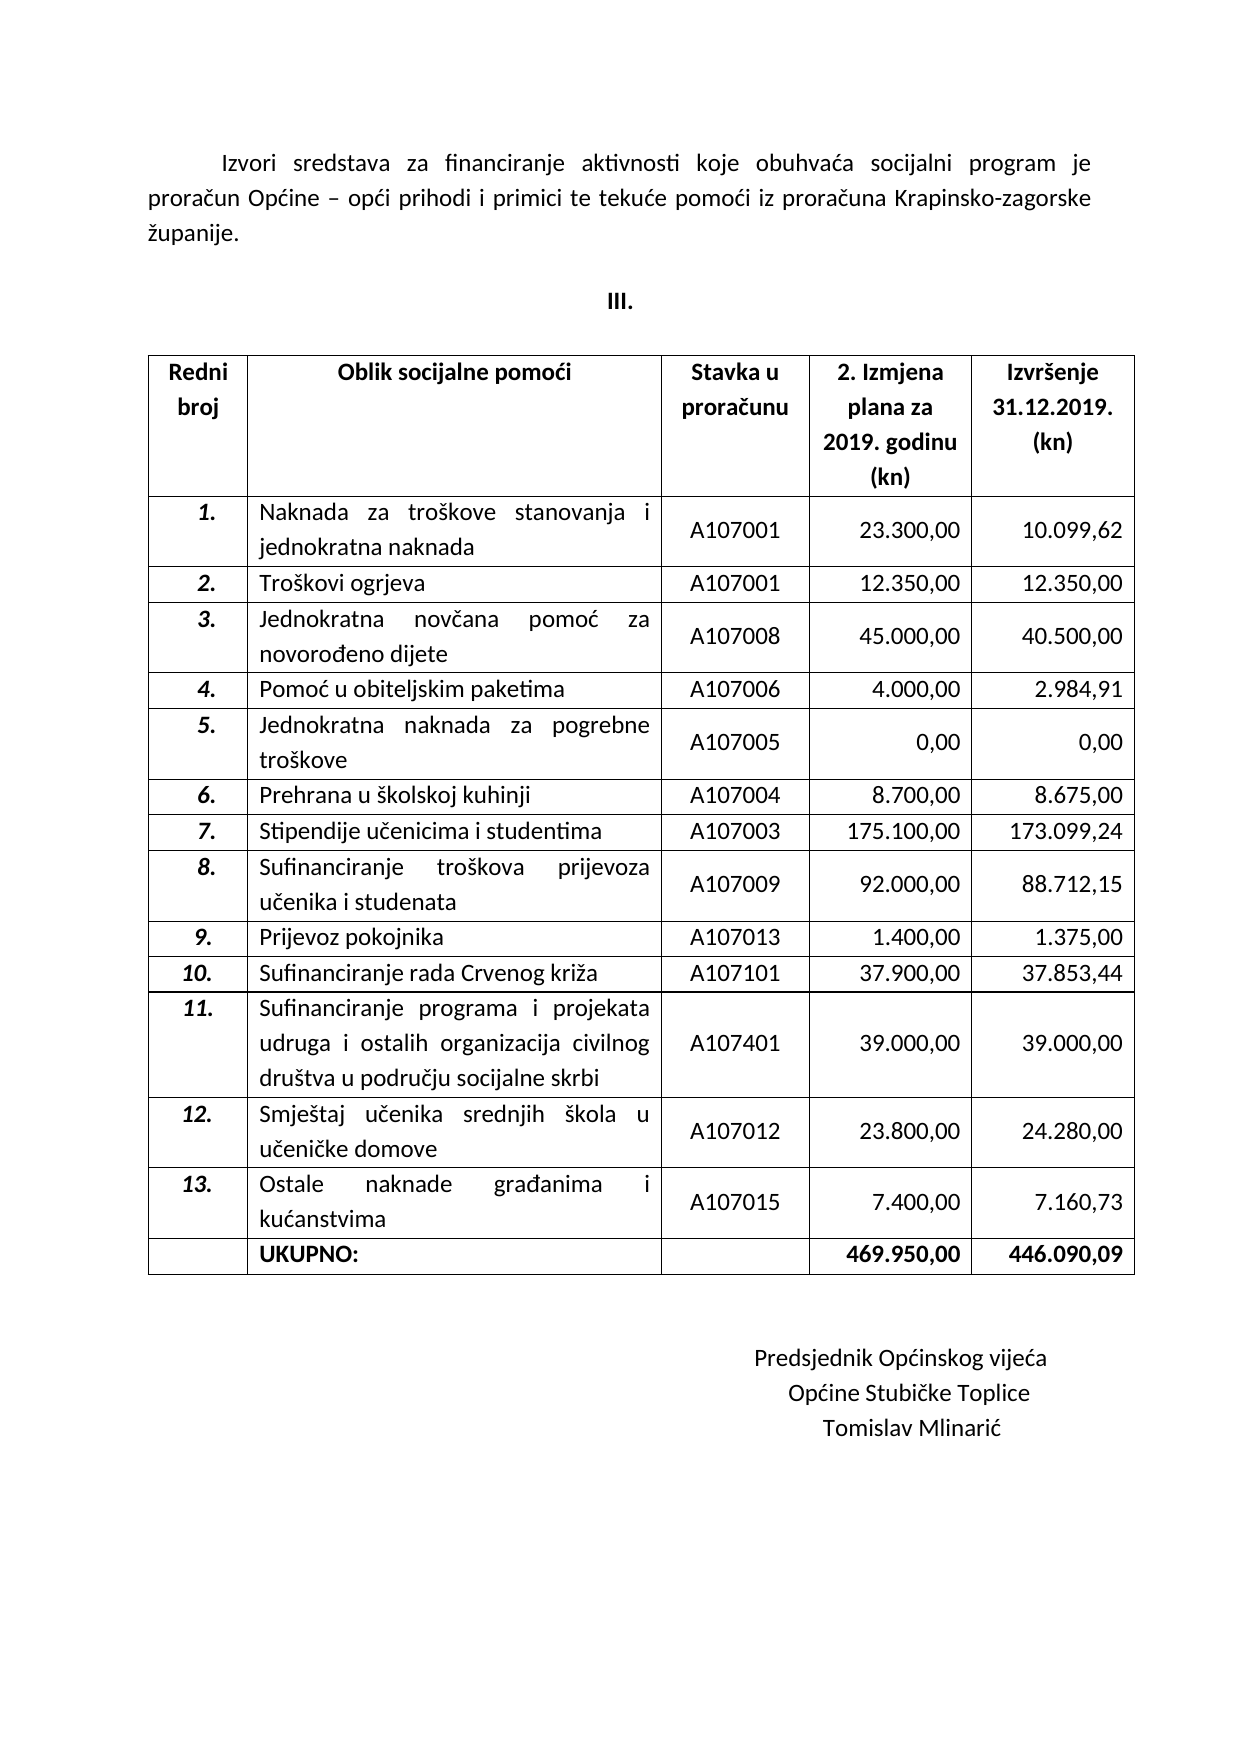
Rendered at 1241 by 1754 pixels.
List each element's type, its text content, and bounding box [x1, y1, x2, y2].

table_cell Sufinanciranje rada Crvenog križa [248, 957, 661, 991]
table_cell 23.300,00 [810, 497, 971, 566]
table_header Oblik socijalne pomoći [248, 356, 661, 496]
table_cell [149, 567, 247, 602]
table_cell A107005 [662, 709, 809, 778]
table_cell 12.350,00 [972, 567, 1134, 602]
text III. [148, 285, 1093, 316]
table_header 2. Izmjena plana za 2019. godinu (kn) [810, 356, 971, 496]
table_cell 23.800,00 [810, 1098, 971, 1167]
table_cell 39.000,00 [972, 993, 1134, 1097]
table_cell 12.350,00 [810, 567, 971, 602]
table_cell [149, 1239, 247, 1273]
table_cell 7.400,00 [810, 1168, 971, 1238]
table_cell Ostale naknade građanima i kućanstvima [248, 1168, 661, 1238]
table_cell 40.500,00 [972, 603, 1134, 672]
table_header Izvršenje 31.12.2019. (kn) [972, 356, 1134, 496]
table_cell 9. [149, 922, 247, 956]
table_cell Sufinanciranje troškova prijevoza učenika i studenata [248, 851, 661, 921]
table_cell 0,00 [810, 709, 971, 778]
table_cell A107003 [662, 815, 809, 850]
table_cell [149, 851, 247, 921]
table_cell 469.950,00 [810, 1239, 971, 1273]
table_cell [662, 1239, 809, 1273]
table_cell 12. [149, 1098, 247, 1167]
table_cell A107015 [662, 1168, 809, 1238]
text Općine Stubičke Toplice [590, 1377, 1093, 1407]
table_cell 37.900,00 [810, 957, 971, 991]
table_cell 10. [149, 957, 247, 991]
table_cell 88.712,15 [972, 851, 1134, 921]
table_cell 39.000,00 [810, 993, 971, 1097]
table_cell Naknada za troškove stanovanja i jednokratna naknada [248, 497, 661, 566]
text Tomislav Mlinarić [590, 1412, 1093, 1442]
table_cell 2.984,91 [972, 673, 1134, 708]
table_cell 1.400,00 [810, 922, 971, 956]
table_cell 11. [149, 993, 247, 1097]
table_cell A107004 [662, 780, 809, 814]
table_cell A107008 [662, 603, 809, 672]
table_cell Pomoć u obiteljskim paketima [248, 673, 661, 708]
table_cell 1.375,00 [972, 922, 1134, 956]
table_cell A107013 [662, 922, 809, 956]
table_cell 13. [149, 1168, 247, 1238]
table_cell 37.853,44 [972, 957, 1134, 991]
table_cell A107101 [662, 957, 809, 991]
table_cell [149, 780, 247, 814]
table_cell Troškovi ogrjeva [248, 567, 661, 602]
table_cell 8.700,00 [810, 780, 971, 814]
table_cell Stipendije učenicima i studentima [248, 815, 661, 850]
table_cell 92.000,00 [810, 851, 971, 921]
table_cell A107012 [662, 1098, 809, 1167]
table_cell Sufinanciranje programa i projekata udruga i ostalih organizacija civilnog društva u području socijalne skrbi [248, 993, 661, 1097]
table_cell 24.280,00 [972, 1098, 1134, 1167]
table_cell [149, 673, 247, 708]
table_cell Prehrana u školskoj kuhinji [248, 780, 661, 814]
table_cell Prijevoz pokojnika [248, 922, 661, 956]
table_cell 8.675,00 [972, 780, 1134, 814]
table_cell [149, 815, 247, 850]
table_cell 45.000,00 [810, 603, 971, 672]
table_cell A107006 [662, 673, 809, 708]
table_cell 173.099,24 [972, 815, 1134, 850]
table_cell A107009 [662, 851, 809, 921]
table_cell Jednokratna novčana pomoć za novorođeno dijete [248, 603, 661, 672]
table_cell 0,00 [972, 709, 1134, 778]
table_cell [149, 603, 247, 672]
table_header Redni broj [149, 356, 247, 496]
table_header Stavka u proračunu [662, 356, 809, 496]
table_cell A107001 [662, 567, 809, 602]
table_cell UKUPNO: [248, 1239, 661, 1273]
table_cell A107001 [662, 497, 809, 566]
text Predsjednik Općinskog vijeća [590, 1342, 1093, 1372]
table_cell 7.160,73 [972, 1168, 1134, 1238]
table_cell A107401 [662, 993, 809, 1097]
table_cell 4.000,00 [810, 673, 971, 708]
text Izvori sredstava za financiranje aktivnosti koje obuhvaća socijalni program je proračun Općine – opći prihodi i primici te tekuće pomoći iz proračuna Krapinsko-zagorske županije. [148, 148, 1093, 248]
table_cell 10.099,62 [972, 497, 1134, 566]
table_cell [149, 497, 247, 566]
table_cell 175.100,00 [810, 815, 971, 850]
table_cell 446.090,09 [972, 1239, 1134, 1273]
table_cell Jednokratna naknada za pogrebne troškove [248, 709, 661, 778]
table_cell Smještaj učenika srednjih škola u učeničke domove [248, 1098, 661, 1167]
table_cell [149, 709, 247, 778]
